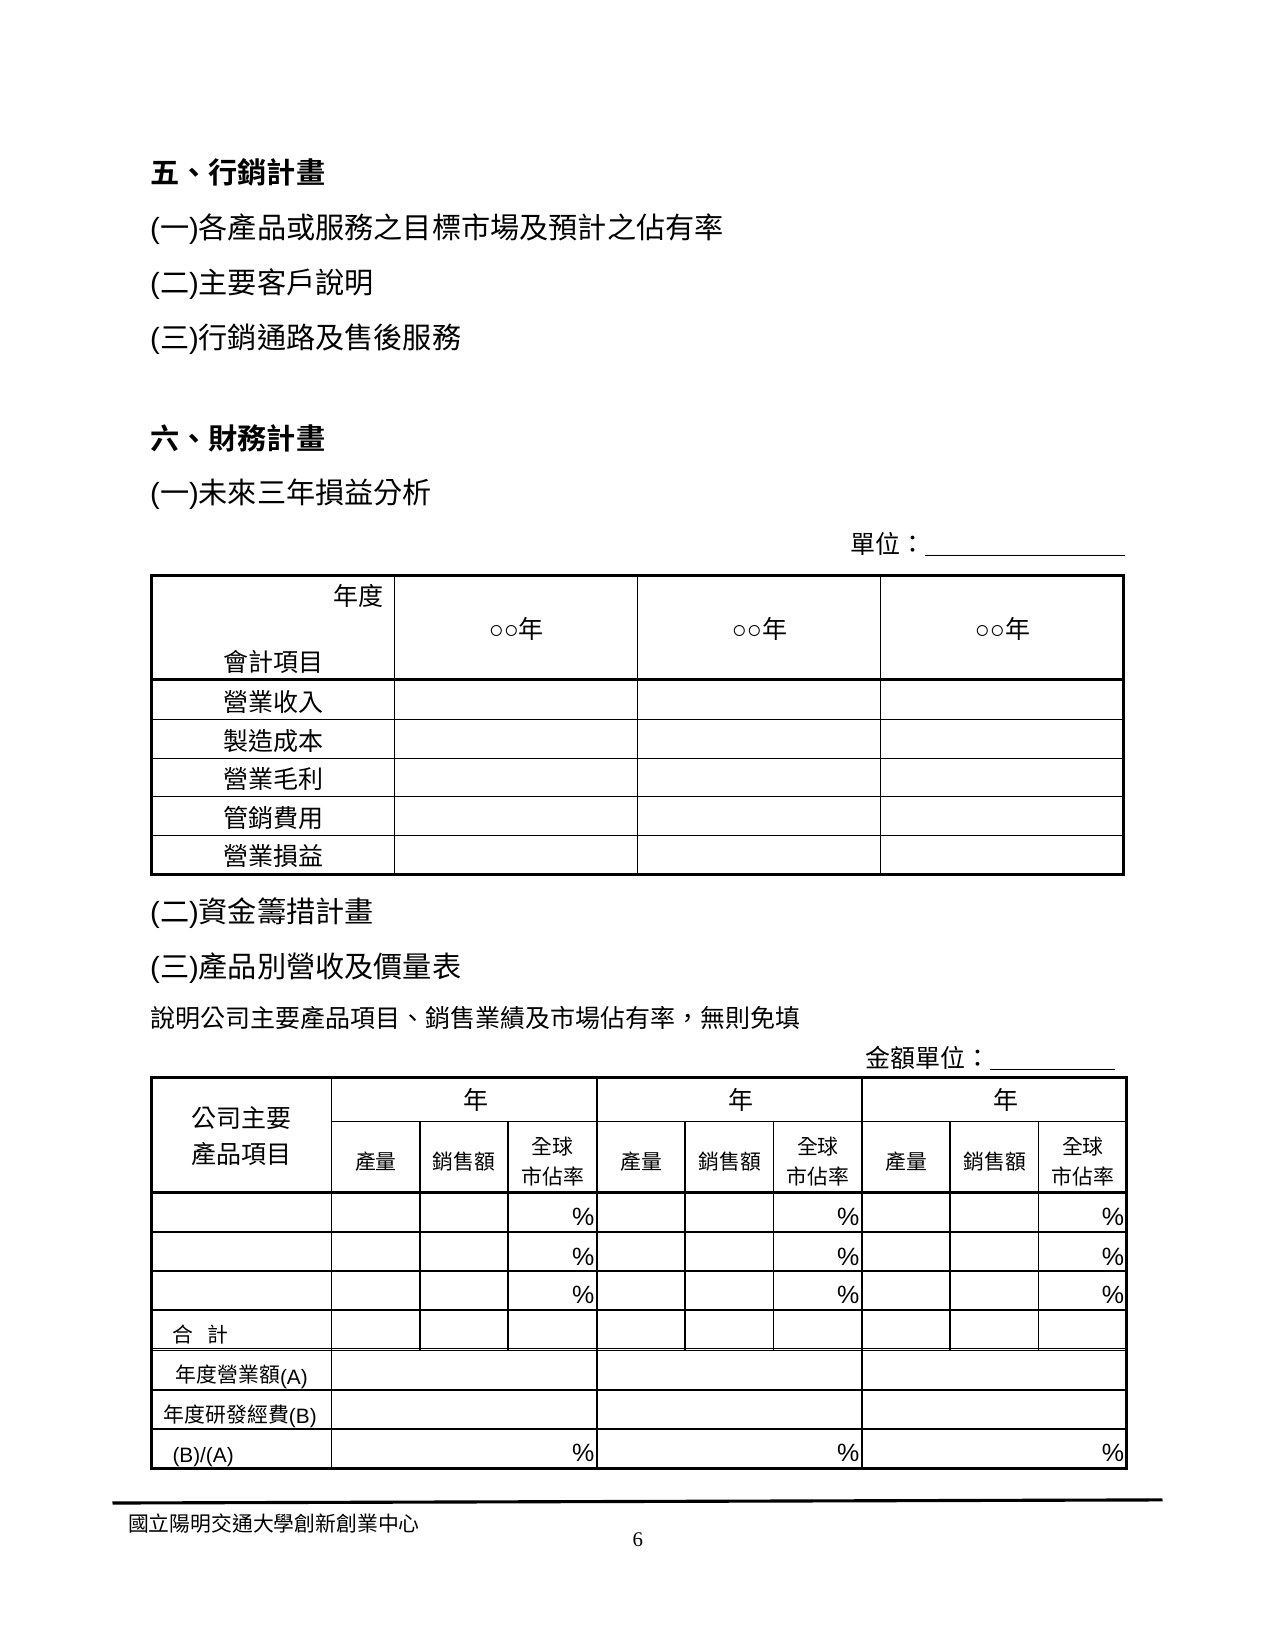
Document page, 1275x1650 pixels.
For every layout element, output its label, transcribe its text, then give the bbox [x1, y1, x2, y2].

table_cell [686, 1233, 773, 1270]
table_cell 銷售額 [421, 1122, 507, 1191]
text (三)行銷通路及售後服務 [150, 314, 1125, 357]
table_cell [1039, 1311, 1125, 1348]
table_cell % [774, 1194, 861, 1231]
table_cell [153, 1233, 331, 1270]
table_cell 銷售額 [686, 1122, 773, 1191]
table_cell [395, 759, 637, 796]
table_cell 營業毛利 [153, 759, 394, 796]
table_cell [332, 1194, 419, 1231]
table_cell [863, 1351, 1125, 1389]
table_cell [774, 1311, 861, 1348]
table_cell [598, 1194, 684, 1231]
table_cell % [1039, 1233, 1125, 1270]
table_cell 全球 市佔率 [1039, 1122, 1125, 1191]
table_cell [686, 1272, 773, 1309]
table_cell 全球 市佔率 [509, 1122, 596, 1191]
table_cell 銷售額 [951, 1122, 1038, 1191]
table_header 年度 會計項目 [153, 577, 394, 678]
table_cell [395, 797, 637, 834]
table_cell 合 計 [153, 1311, 331, 1348]
text (一)各產品或服務之目標市場及預計之佔有率 [150, 205, 1125, 247]
text 五、行銷計畫 [150, 150, 1125, 192]
table_cell [881, 720, 1122, 757]
table_cell 全球 市佔率 [774, 1122, 861, 1191]
table_cell 管銷費用 [153, 797, 394, 834]
table_cell 產量 [863, 1122, 949, 1191]
table_cell [421, 1311, 507, 1348]
text 六、財務計畫 [150, 415, 1125, 457]
table_cell 年度研發經費(B) [153, 1391, 331, 1428]
table_cell [863, 1194, 949, 1231]
table_cell 產量 [332, 1122, 419, 1191]
table_header 年 [863, 1079, 1125, 1121]
table_cell [421, 1194, 507, 1231]
table_cell [638, 681, 880, 719]
table_cell 營業收入 [153, 681, 394, 719]
table_header ○○年 [881, 577, 1122, 678]
table_header 公司主要 產品項目 [153, 1079, 331, 1191]
table_cell [686, 1194, 773, 1231]
table_header ○○年 [638, 577, 880, 678]
table_cell % [1039, 1194, 1125, 1231]
table_cell [598, 1272, 684, 1309]
table_cell [951, 1272, 1038, 1309]
table_cell % [1039, 1272, 1125, 1309]
text (二)資金籌措計畫 [150, 889, 1125, 931]
table_cell [951, 1311, 1038, 1348]
table_cell % [509, 1194, 596, 1231]
text (一)未來三年損益分析 [150, 470, 1125, 512]
table_cell [332, 1311, 419, 1348]
table_cell [332, 1351, 596, 1389]
table_cell [881, 836, 1122, 873]
table_cell [686, 1311, 773, 1348]
table_cell % [509, 1272, 596, 1309]
text 單位：＿＿＿＿＿＿＿＿ [150, 525, 1125, 561]
table_cell % [509, 1233, 596, 1270]
table_cell [863, 1272, 949, 1309]
table_cell [863, 1391, 1125, 1428]
table_cell [638, 797, 880, 834]
table_cell [153, 1194, 331, 1231]
table_cell [598, 1233, 684, 1270]
table_cell [881, 681, 1122, 719]
table_cell [638, 720, 880, 757]
table_header 年 [332, 1079, 596, 1121]
table_header 年 [598, 1079, 861, 1121]
table_cell [598, 1391, 861, 1428]
text (二)主要客戶說明 [150, 259, 1125, 302]
text 說明公司主要產品項目、銷售業績及市場佔有率，無則免填 [150, 998, 1125, 1034]
table_cell 製造成本 [153, 720, 394, 757]
table_cell [638, 759, 880, 796]
table_cell 營業損益 [153, 836, 394, 873]
table_cell % [332, 1430, 596, 1467]
table_header ○○年 [395, 577, 637, 678]
table_cell % [774, 1233, 861, 1270]
table_cell % [774, 1272, 861, 1309]
table_cell 年度營業額(A) [153, 1351, 331, 1389]
table_cell [881, 759, 1122, 796]
table_cell [951, 1194, 1038, 1231]
table_cell 產量 [598, 1122, 684, 1191]
table_cell [638, 836, 880, 873]
table_cell [598, 1311, 684, 1348]
table_cell [421, 1272, 507, 1309]
table_cell [395, 836, 637, 873]
table_cell [421, 1233, 507, 1270]
table_cell % [598, 1430, 861, 1467]
table_cell [863, 1311, 949, 1348]
table_cell [598, 1351, 861, 1389]
table_cell % [863, 1430, 1125, 1467]
table_cell [332, 1272, 419, 1309]
table_cell [395, 720, 637, 757]
table_cell [881, 797, 1122, 834]
table_cell [951, 1233, 1038, 1270]
table_cell [509, 1311, 596, 1348]
table_cell [153, 1272, 331, 1309]
text (三)產品別營收及價量表 [150, 943, 1125, 986]
text 金額單位：＿＿＿＿＿ [166, 1034, 1115, 1076]
table_cell [395, 681, 637, 719]
table_cell (B)/(A) [153, 1430, 331, 1467]
table_cell [332, 1391, 596, 1428]
table_cell [332, 1233, 419, 1270]
table_cell [863, 1233, 949, 1270]
